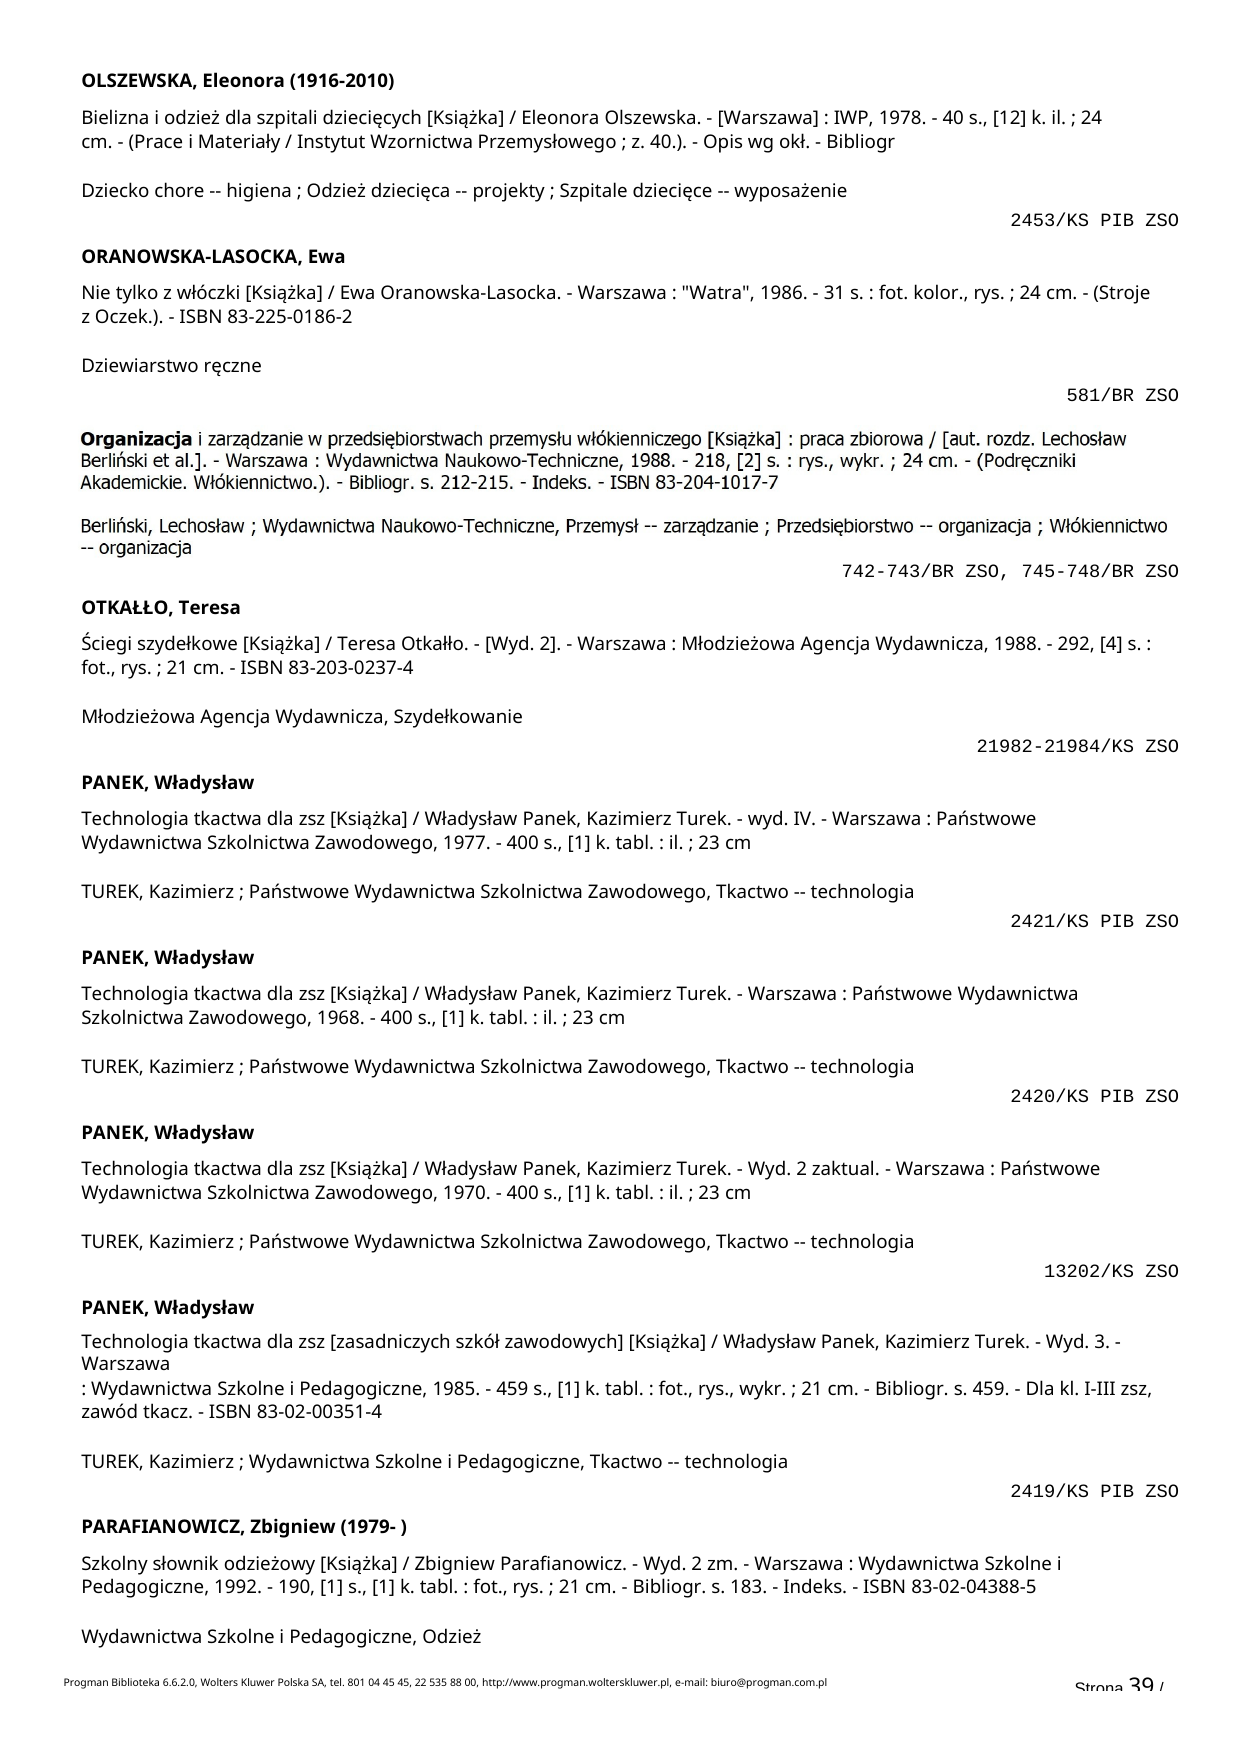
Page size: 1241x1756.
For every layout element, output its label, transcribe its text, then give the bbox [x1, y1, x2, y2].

text Technologia tkactwa dla zsz [Książka] / Władysław Panek, Kazimierz Turek. - wyd. IV. - Warszawa : Państwowe Wydawnictwa Szkolnictwa Zawodowego, 1977. - 400 s., [1] k. tabl. : il. ; 23 cm [81, 806, 1129, 855]
subtitle ORANOWSKA-LASOCKA, Ewa [81, 243, 1192, 268]
text TUREK, Kazimierz ; Państwowe Wydawnictwa Szkolnictwa Zawodowego, Tkactwo -- technologia [81, 1054, 1192, 1079]
text Wydawnictwa Szkolne i Pedagogiczne, Odzież [81, 1623, 1192, 1649]
subtitle OTKAŁŁO, Teresa [81, 594, 1192, 620]
subtitle PANEK, Władysław [81, 1294, 1192, 1320]
text 581/BR ZSO [52, 386, 1179, 407]
text 21982-21984/KS ZSO [52, 737, 1179, 758]
text TUREK, Kazimierz ; Wydawnictwa Szkolne i Pedagogiczne, Tkactwo -- technologia [81, 1448, 1192, 1474]
text TUREK, Kazimierz ; Państwowe Wydawnictwa Szkolnictwa Zawodowego, Tkactwo -- technologia [81, 1229, 1192, 1254]
text 2453/KS PIB ZSO [52, 211, 1179, 232]
text 2419/KS PIB ZSO [52, 1481, 1179, 1503]
subtitle PANEK, Władysław [81, 769, 1192, 795]
text TUREK, Kazimierz ; Państwowe Wydawnictwa Szkolnictwa Zawodowego, Tkactwo -- technologia [81, 879, 1192, 904]
text 2421/KS PIB ZSO [52, 912, 1179, 933]
text Nie tylko z włóczki [Książka] / Ewa Oranowska-Lasocka. - Warszawa : "Watra", 1986. - 31 s. : fot. kolor., rys. ; 24 cm. - (Stroje z Oczek.). - ISBN 83-225-0186-2 [81, 279, 1158, 328]
text Dziecko chore -- higiena ; Odzież dziecięca -- projekty ; Szpitale dziecięce -- wyposażenie [81, 177, 1192, 203]
picture [77, 425, 1168, 558]
text Bielizna i odzież dla szpitali dziecięcych [Książka] / Eleonora Olszewska. - [Warszawa] : IWP, 1978. - 40 s., [12] k. il. ; 24 cm. - (Prace i Materiały / Instytut Wzornictwa Przemysłowego ; z. 40.). - Opis wg okł. - Bibliogr [81, 104, 1129, 153]
text : Wydawnictwa Szkolne i Pedagogiczne, 1985. - 459 s., [1] k. tabl. : fot., rys., wykr. ; 21 cm. - Bibliogr. s. 459. - Dla kl. I-III zsz, zawód tkacz. - ISBN 83-02-00351-4 [81, 1375, 1158, 1424]
text Technologia tkactwa dla zsz [Książka] / Władysław Panek, Kazimierz Turek. - Wyd. 2 zaktual. - Warszawa : Państwowe Wydawnictwa Szkolnictwa Zawodowego, 1970. - 400 s., [1] k. tabl. : il. ; 23 cm [81, 1156, 1192, 1205]
text Technologia tkactwa dla zsz [zasadniczych szkół zawodowych] [Książka] / Władysław Panek, Kazimierz Turek. - Wyd. 3. - Warszawa [81, 1331, 1192, 1375]
text Dziewiarstwo ręczne [81, 352, 1192, 378]
text 2420/KS PIB ZSO [52, 1087, 1179, 1108]
text Ściegi szydełkowe [Książka] / Teresa Otkałło. - [Wyd. 2]. - Warszawa : Młodzieżowa Agencja Wydawnicza, 1988. - 292, [4] s. : fot., rys. ; 21 cm. - ISBN 83-203-0237-4 [81, 631, 1173, 680]
text 13202/KS ZSO [52, 1262, 1179, 1283]
subtitle PANEK, Władysław [81, 944, 1192, 970]
text Młodzieżowa Agencja Wydawnicza, Szydełkowanie [81, 704, 1192, 729]
text Technologia tkactwa dla zsz [Książka] / Władysław Panek, Kazimierz Turek. - Warszawa : Państwowe Wydawnictwa Szkolnictwa Zawodowego, 1968. - 400 s., [1] k. tabl. : il. ; 23 cm [81, 981, 1129, 1030]
subtitle PARAFIANOWICZ, Zbigniew (1979- ) [81, 1514, 1192, 1539]
text Szkolny słownik odzieżowy [Książka] / Zbigniew Parafianowicz. - Wyd. 2 zm. - Warszawa : Wydawnictwa Szkolne i Pedagogiczne, 1992. - 190, [1] s., [1] k. tabl. : fot., rys. ; 21 cm. - Bibliogr. s. 183. - Indeks. - ISBN 83-02-04388-5 [81, 1550, 1158, 1599]
subtitle PANEK, Władysław [81, 1119, 1192, 1145]
subtitle OLSZEWSKA, Eleonora (1916-2010) [81, 68, 1192, 93]
